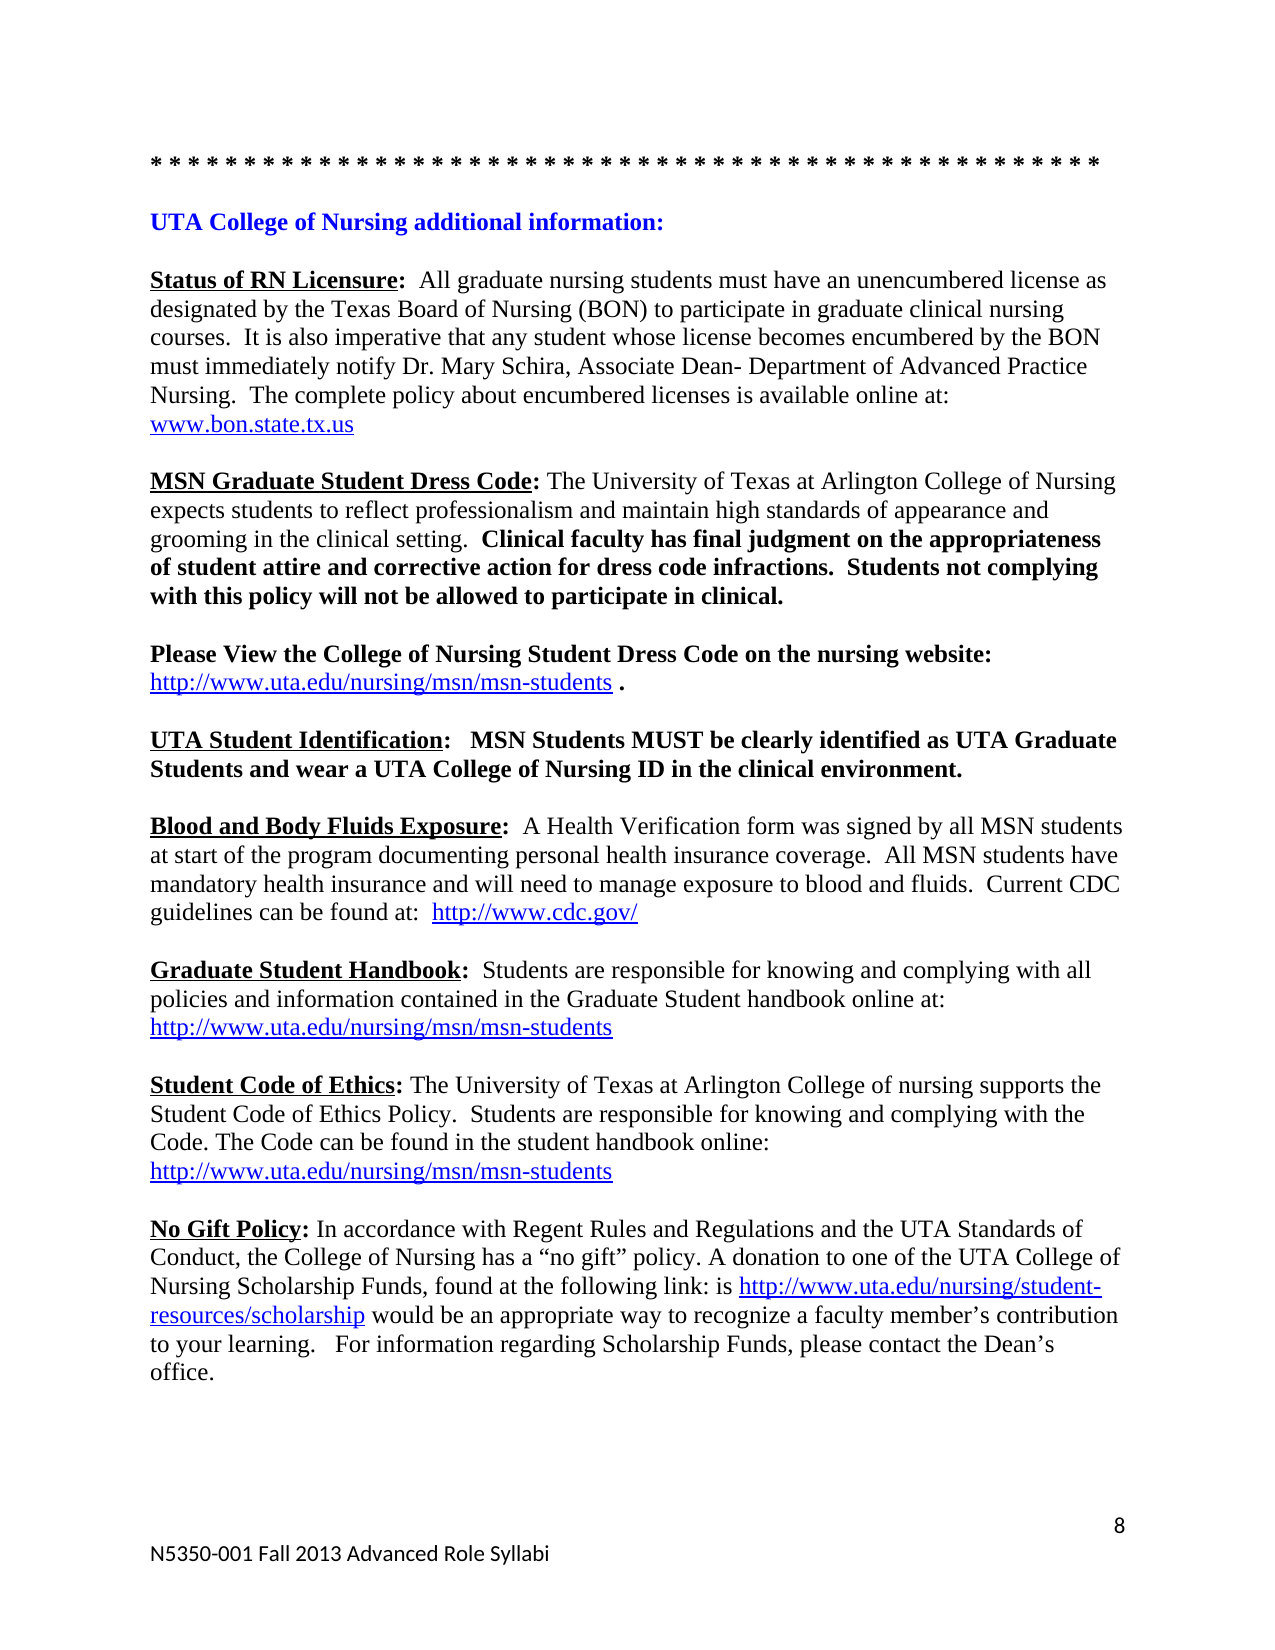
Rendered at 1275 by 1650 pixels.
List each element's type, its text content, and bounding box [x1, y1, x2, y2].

text Please View the College of Nursing Student Dress Code on the nursing website: http://www.uta.edu/nursing/msn/msn-students . [150, 639, 1125, 696]
text * * * * * * * * * * * * * * * * * * * * * * * * * * * * * * * * * * * * * * * * * * * * * * * * * * * [150, 150, 1125, 179]
text Status of RN Licensure: All graduate nursing students must have an unencumbered license as designated by the Texas Board of Nursing (BON) to participate in graduate clinical nursing courses. It is also imperative that any student whose license becomes encumbered by the BON must immediately notify Dr. Mary Schira, Associate Dean- Department of Advanced Practice Nursing. The complete policy about encumbered licenses is available online at: www.bon.state.tx.us [150, 265, 1125, 437]
text Blood and Body Fluids Exposure: A Health Verification form was signed by all MSN students at start of the program documenting personal health insurance coverage. All MSN students have mandatory health insurance and will need to manage exposure to blood and fluids. Current CDC guidelines can be found at: http://www.cdc.gov/ [150, 811, 1125, 926]
text UTA Student Identification: MSN Students MUST be clearly identified as UTA Graduate Students and wear a UTA College of Nursing ID in the clinical environment. [150, 725, 1125, 782]
text Student Code of Ethics: The University of Texas at Arlington College of nursing supports the Student Code of Ethics Policy. Students are responsible for knowing and complying with the Code. The Code can be found in the student handbook online: http://www.uta.edu/nursing/msn/msn-students [150, 1070, 1125, 1185]
text No Gift Policy: In accordance with Regent Rules and Regulations and the UTA Standards of Conduct, the College of Nursing has a “no gift” policy. A donation to one of the UTA College of Nursing Scholarship Funds, found at the following link: is http://www.uta.edu/nursing/student-resources/scholarship would be an appropriate way to recognize a faculty member’s contribution to your learning. For information regarding Scholarship Funds, please contact the Dean’s office. [150, 1214, 1125, 1386]
text Graduate Student Handbook: Students are responsible for knowing and complying with all policies and information contained in the Graduate Student handbook online at: http://www.uta.edu/nursing/msn/msn-students [150, 955, 1125, 1041]
text MSN Graduate Student Dress Code: The University of Texas at Arlington College of Nursing expects students to reflect professionalism and maintain high standards of appearance and grooming in the clinical setting. Clinical faculty has final judgment on the appropriateness of student attire and corrective action for dress code infractions. Students not complying with this policy will not be allowed to participate in clinical. [150, 466, 1125, 610]
text UTA College of Nursing additional information: [150, 207, 1125, 236]
